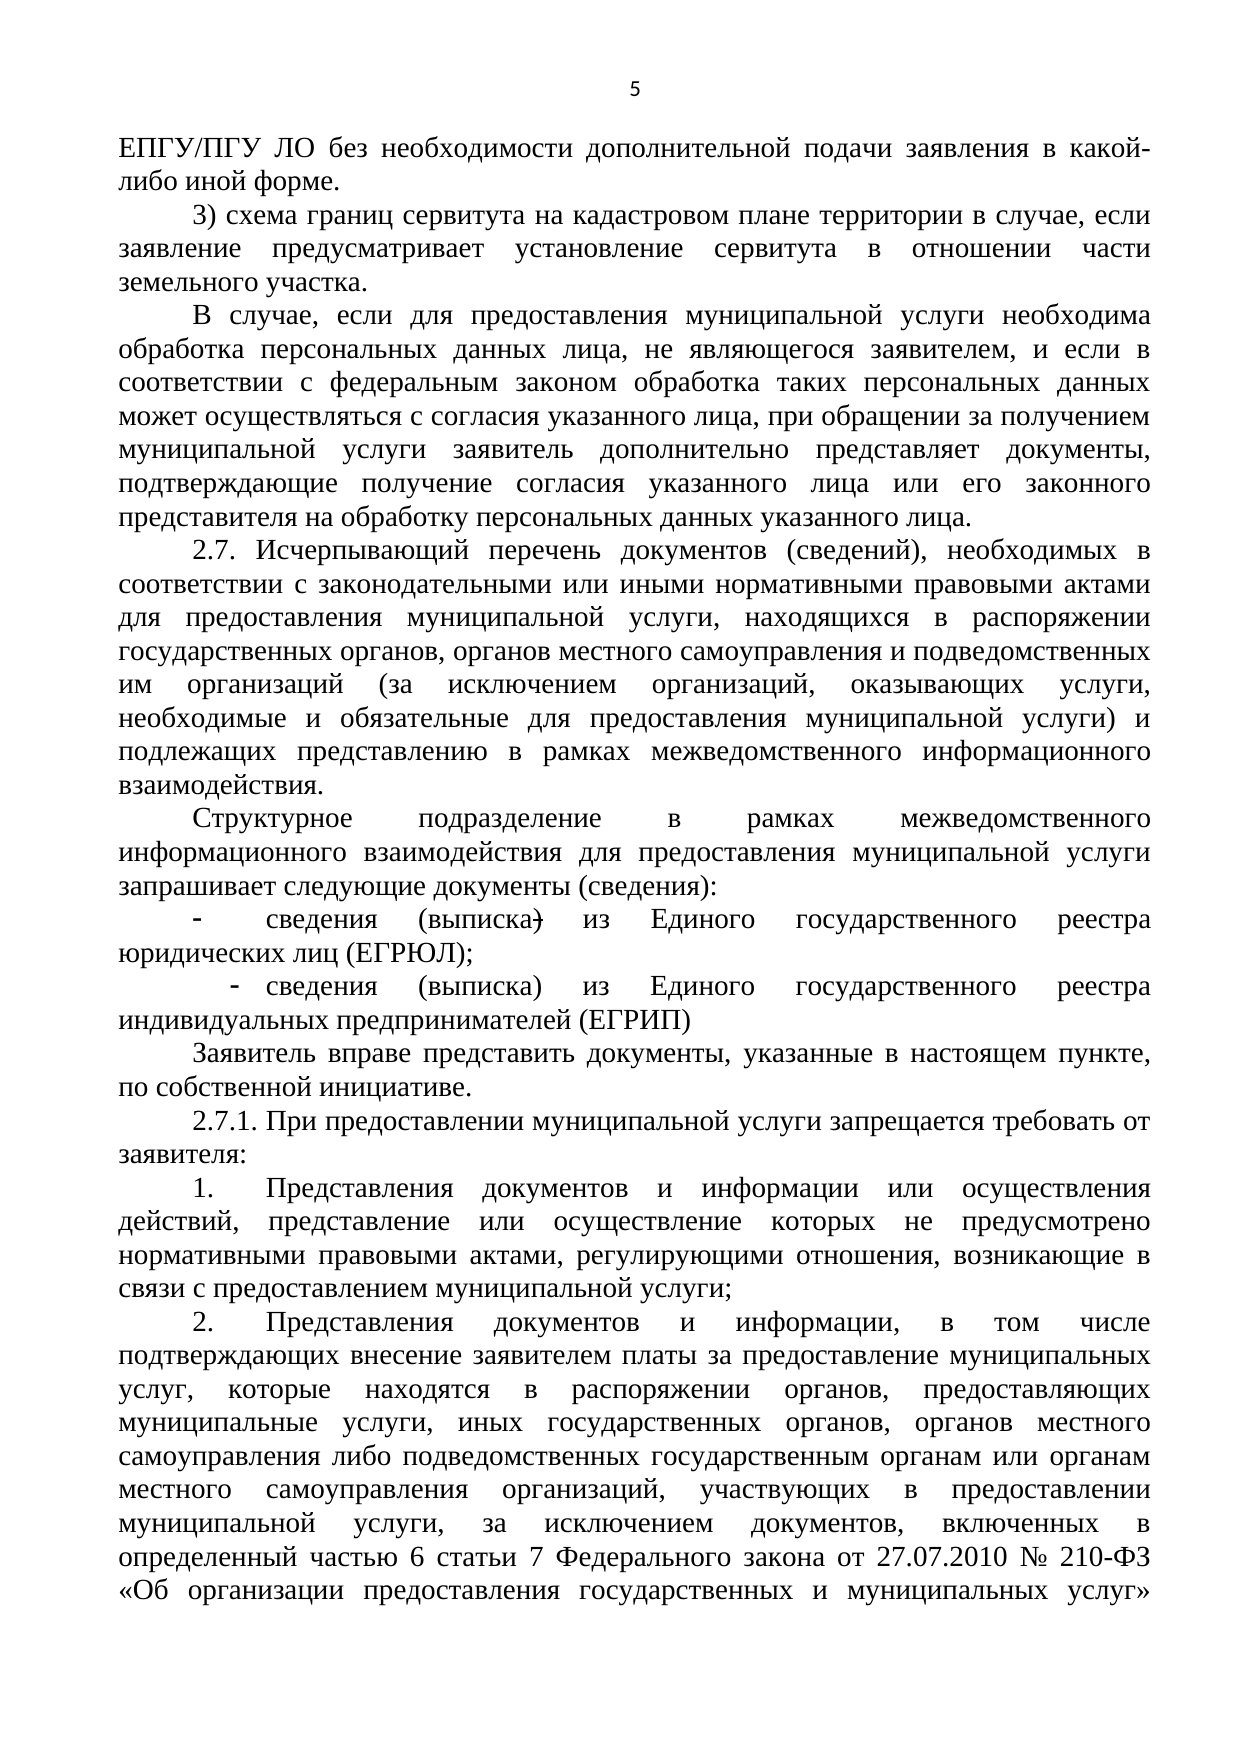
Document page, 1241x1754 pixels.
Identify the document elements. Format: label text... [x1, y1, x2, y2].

list сведения (выписка) из Единого государственного реестра индивидуальных предпринимателей (ЕГРИП) [118, 968, 1152, 1036]
text 1. Представления документов и информации или осуществления действий, представление или осуществление которых не предусмотрено нормативными правовыми актами, регулирующими отношения, возникающие в связи с предоставлением муниципальной услуги; [118, 1170, 1152, 1304]
list сведения (выписка) из Единого государственного реестра юридических лиц (ЕГРЮЛ); [118, 901, 1152, 968]
text Структурное подразделение в рамках межведомственного информационного взаимодействия для предоставления муниципальной услуги запрашивает следующие документы (сведения): [118, 801, 1152, 901]
text В случае, если для предоставления муниципальной услуги необходима обработка персональных данных лица, не являющегося заявителем, и если в соответствии с федеральным законом обработка таких персональных данных может осуществляться с согласия указанного лица, при обращении за получением муниципальной услуги заявитель дополнительно представляет документы, подтверждающие получение согласия указанного лица или его законного представителя на обработку персональных данных указанного лица. [118, 297, 1152, 532]
text 2.7. Исчерпывающий перечень документов (сведений), необходимых в соответствии с законодательными или иными нормативными правовыми актами для предоставления муниципальной услуги, находящихся в распоряжении государственных органов, органов местного самоуправления и подведомственных им организаций (за исключением организаций, оказывающих услуги, необходимые и обязательные для предоставления муниципальной услуги) и подлежащих представлению в рамках межведомственного информационного взаимодействия. [118, 532, 1152, 801]
text 3) схема границ сервитута на кадастровом плане территории в случае, если заявление предусматривает установление сервитута в отношении части земельного участка. [118, 197, 1152, 297]
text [118, 1304, 1152, 1606]
text 2.7.1. При предоставлении муниципальной услуги запрещается требовать от заявителя: [118, 1103, 1152, 1170]
text Заявитель вправе представить документы, указанные в настоящем пункте, по собственной инициативе. [118, 1036, 1152, 1103]
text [118, 130, 1152, 197]
